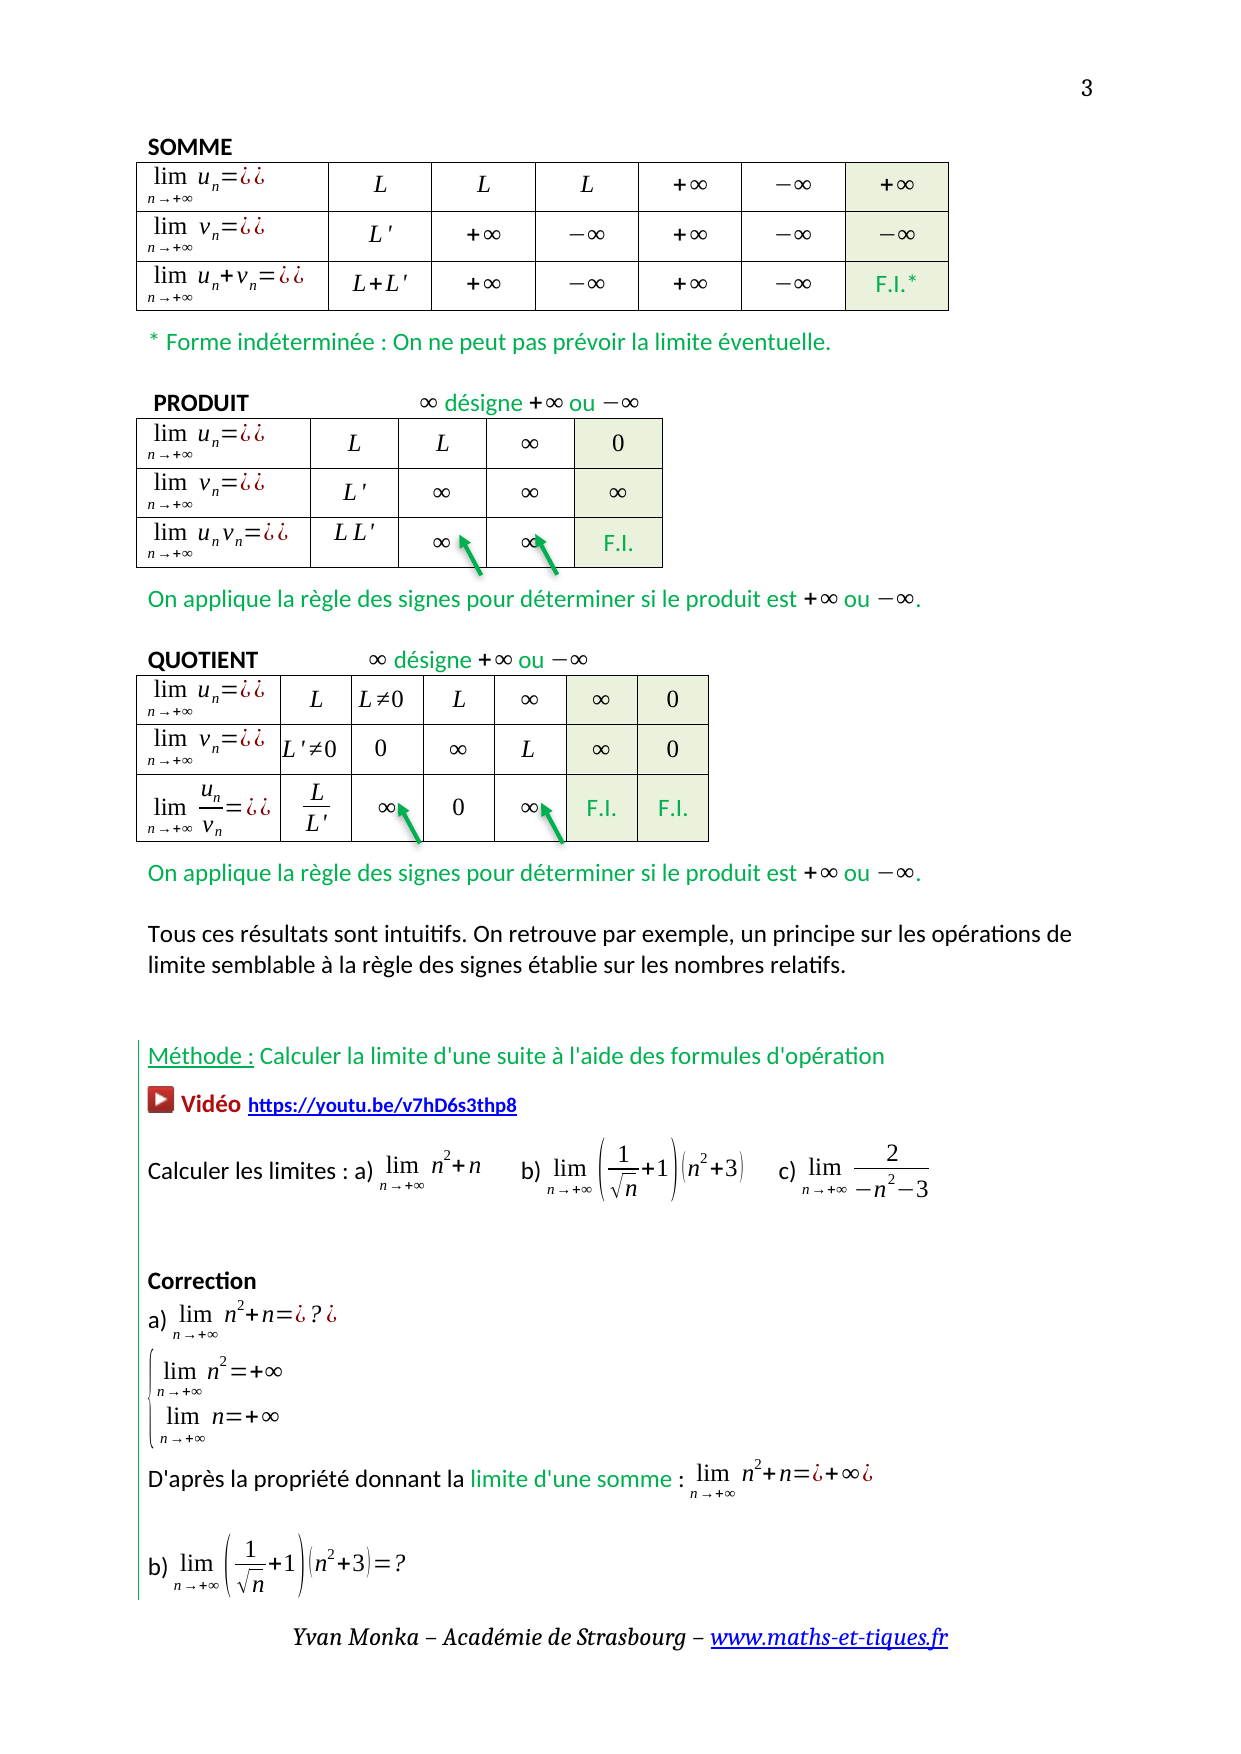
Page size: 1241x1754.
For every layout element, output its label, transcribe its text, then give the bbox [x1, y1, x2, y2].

table_cell [137, 725, 280, 773]
text Tous ces résultats sont intuitifs. On retrouve par exemple, un principe sur les opérations de limite semblable à la règle des signes établie sur les nombres relatifs. [148, 918, 1093, 979]
table_header [846, 163, 948, 211]
table_cell [742, 262, 845, 310]
table_cell [329, 262, 431, 310]
table_cell [487, 469, 574, 517]
table_cell [487, 518, 574, 567]
table_cell [536, 262, 638, 310]
text D'après la propriété donnant la limite d'une somme : [139, 1455, 1093, 1503]
table_cell [424, 775, 494, 841]
table_header [281, 676, 351, 724]
table_header [495, 676, 566, 724]
text * Forme indéterminée : On ne peut pas prévoir la limite éventuelle. [148, 327, 1093, 357]
text SOMME [148, 131, 1093, 162]
table_cell [424, 725, 494, 773]
table_header [311, 419, 398, 468]
table_cell [495, 725, 566, 773]
table_cell [137, 212, 328, 261]
table_cell [352, 725, 423, 773]
table_header [329, 163, 431, 211]
table_header [424, 676, 494, 724]
table_cell [399, 469, 486, 517]
table_cell [432, 262, 535, 310]
table_cell [639, 212, 741, 261]
table_cell [352, 775, 423, 841]
table_cell [311, 469, 398, 517]
table_header [742, 163, 845, 211]
table_cell [311, 518, 398, 567]
table_cell F.I. [567, 775, 637, 841]
table_header [487, 419, 574, 468]
table_cell [567, 725, 637, 773]
table_cell [137, 775, 280, 841]
table_header [137, 163, 328, 211]
text PRODUIT désigne ou [148, 388, 1093, 418]
text Calculer les limites : a) b) c) [148, 1137, 1093, 1204]
table_cell [432, 212, 535, 261]
picture [147, 1086, 175, 1113]
text b) [148, 1533, 1093, 1600]
table_cell [281, 725, 351, 773]
table_cell [575, 469, 662, 517]
table_header [137, 676, 280, 724]
table_cell F.I.* [846, 262, 948, 310]
text On applique la règle des signes pour déterminer si le produit est ou . [148, 857, 1093, 888]
table_cell [281, 775, 351, 841]
table_cell [536, 212, 638, 261]
table_cell [329, 212, 431, 261]
table_header [639, 163, 741, 211]
table_cell F.I. [575, 518, 662, 567]
table_cell [495, 775, 566, 841]
table_header [536, 163, 638, 211]
table_cell [137, 262, 328, 310]
text a) [148, 1296, 1093, 1344]
table_cell [639, 262, 741, 310]
text QUOTIENT désigne ou [148, 644, 1093, 674]
table_cell [638, 725, 708, 773]
table_header [567, 676, 637, 724]
table_header [399, 419, 486, 468]
table_cell [137, 518, 310, 567]
text Méthode : Calculer la limite d'une suite à l'aide des formules d'opération [148, 1040, 1093, 1071]
table_header [575, 419, 662, 468]
text Correction [148, 1265, 1093, 1296]
table_cell [137, 469, 310, 517]
table_cell [742, 212, 845, 261]
text On applique la règle des signes pour déterminer si le produit est ou . [148, 583, 1093, 613]
table_cell F.I. [638, 775, 708, 841]
table_header [352, 676, 423, 724]
table_header [432, 163, 535, 211]
table_cell [399, 518, 486, 567]
table_header [638, 676, 708, 724]
table_cell [846, 212, 948, 261]
table_header [137, 419, 310, 468]
text Vidéo https://youtu.be/v7hD6s3thp8 [139, 1086, 1057, 1122]
